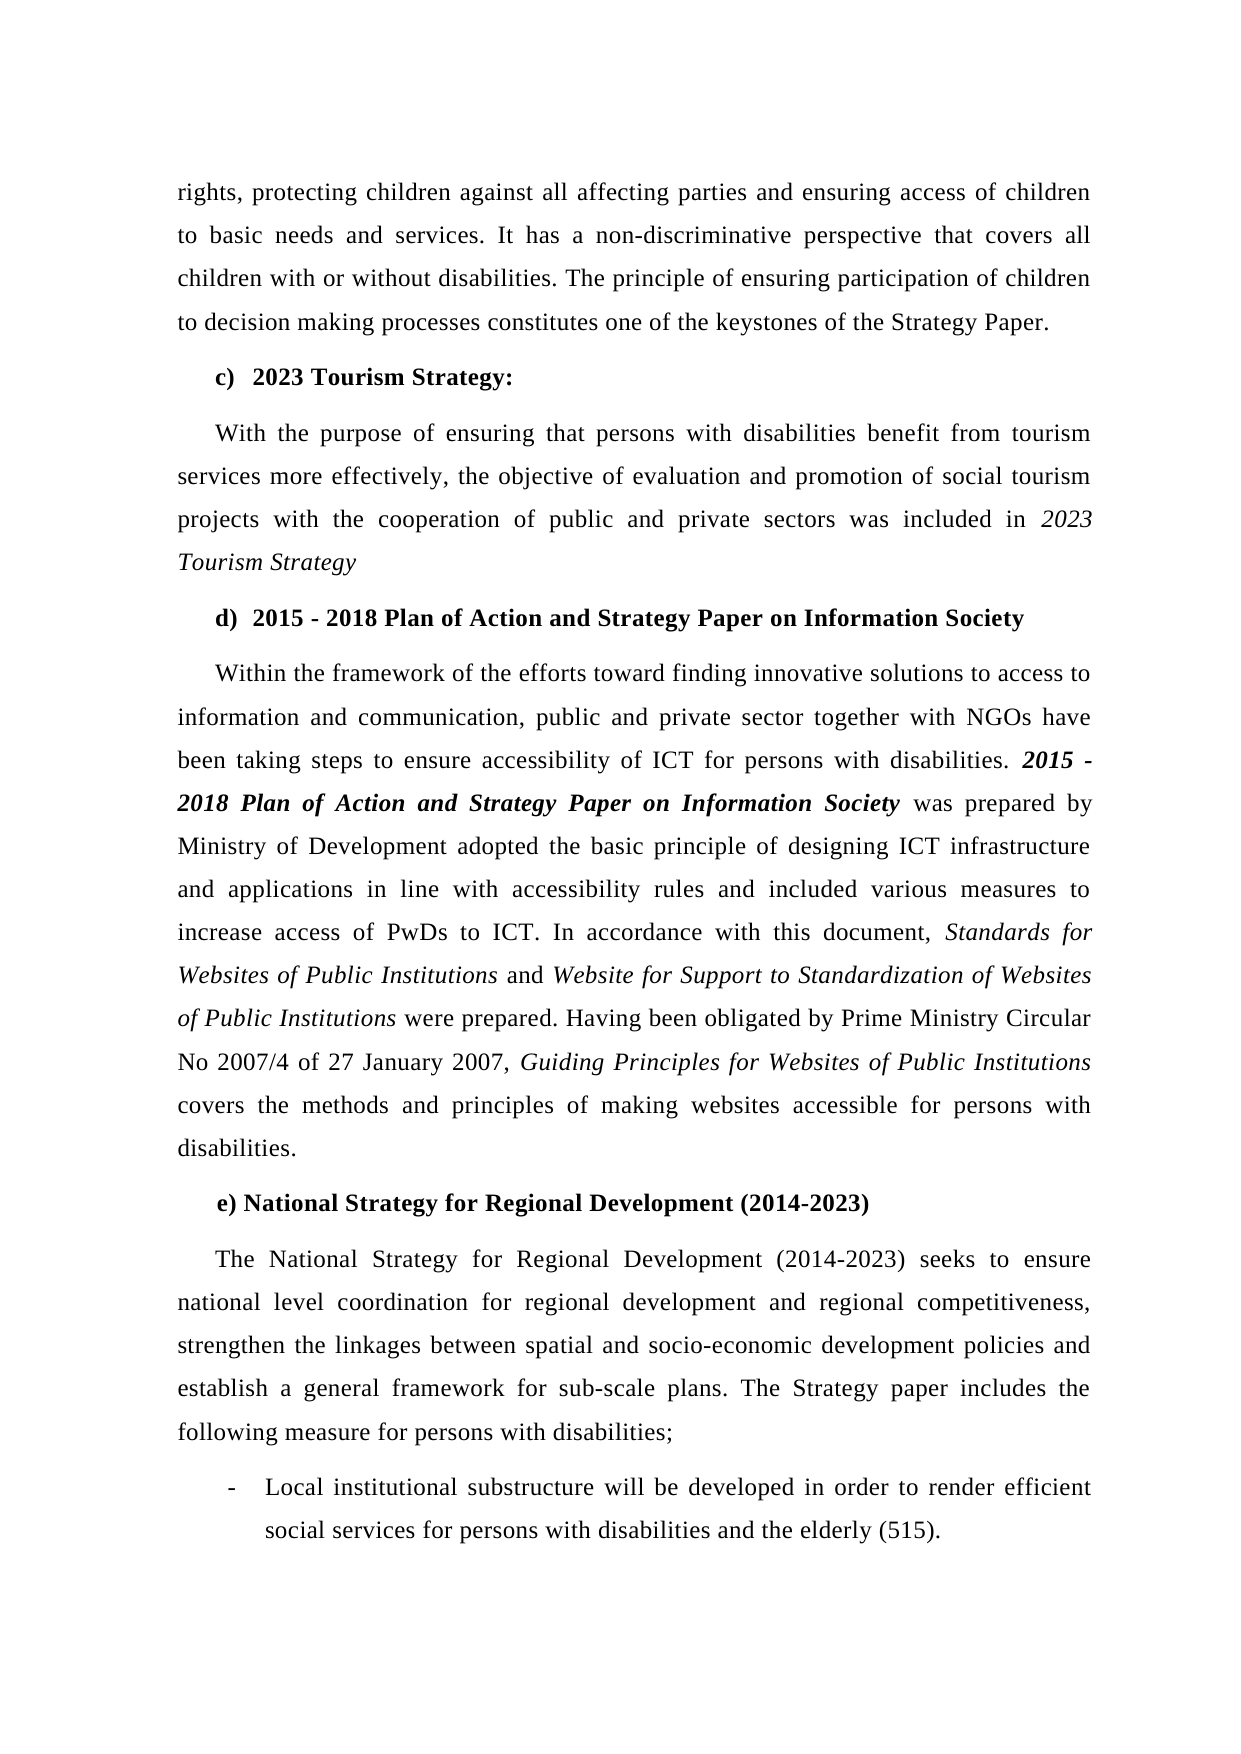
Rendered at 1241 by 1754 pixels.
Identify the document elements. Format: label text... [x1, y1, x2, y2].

list Local institutional substructure will be developed in order to render efficient social services for persons with disabilities and the elderly (515). [227, 1472, 1092, 1544]
text Within the framework of the efforts toward finding innovative solutions to access to information and communication, public and private sector together with NGOs have been taking steps to ensure accessibility of ICT for persons with disabilities. 2015 - 2018 Plan of Action and Strategy Paper on Information Society was prepared by Ministry of Development adopted the basic principle of designing ICT infrastructure and applications in line with accessibility rules and included various measures to increase access of PwDs to ICT. In accordance with this document, Standards for Websites of Public Institutions and Website for Support to Standardization of Websites of Public Institutions were prepared. Having been obligated by Prime Ministry Circular No 2007/4 of 27 January 2007, Guiding Principles for Websites of Public Institutions covers the methods and principles of making websites accessible for persons with disabilities. [177, 658, 1092, 1162]
list 2015 - 2018 Plan of Action and Strategy Paper on Information Society [215, 603, 1092, 632]
list 2023 Tourism Strategy: [215, 362, 1092, 391]
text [177, 177, 1092, 335]
text e) National Strategy for Regional Development (2014-2023) [215, 1188, 1092, 1217]
text The National Strategy for Regional Development (2014-2023) seeks to ensure national level coordination for regional development and regional competitiveness, strengthen the linkages between spatial and socio-economic development policies and establish a general framework for sub-scale plans. The Strategy paper includes the following measure for persons with disabilities; [177, 1244, 1092, 1445]
text With the purpose of ensuring that persons with disabilities benefit from tourism services more effectively, the objective of evaluation and promotion of social tourism projects with the cooperation of public and private sectors was included in 2023 Tourism Strategy [177, 418, 1092, 576]
